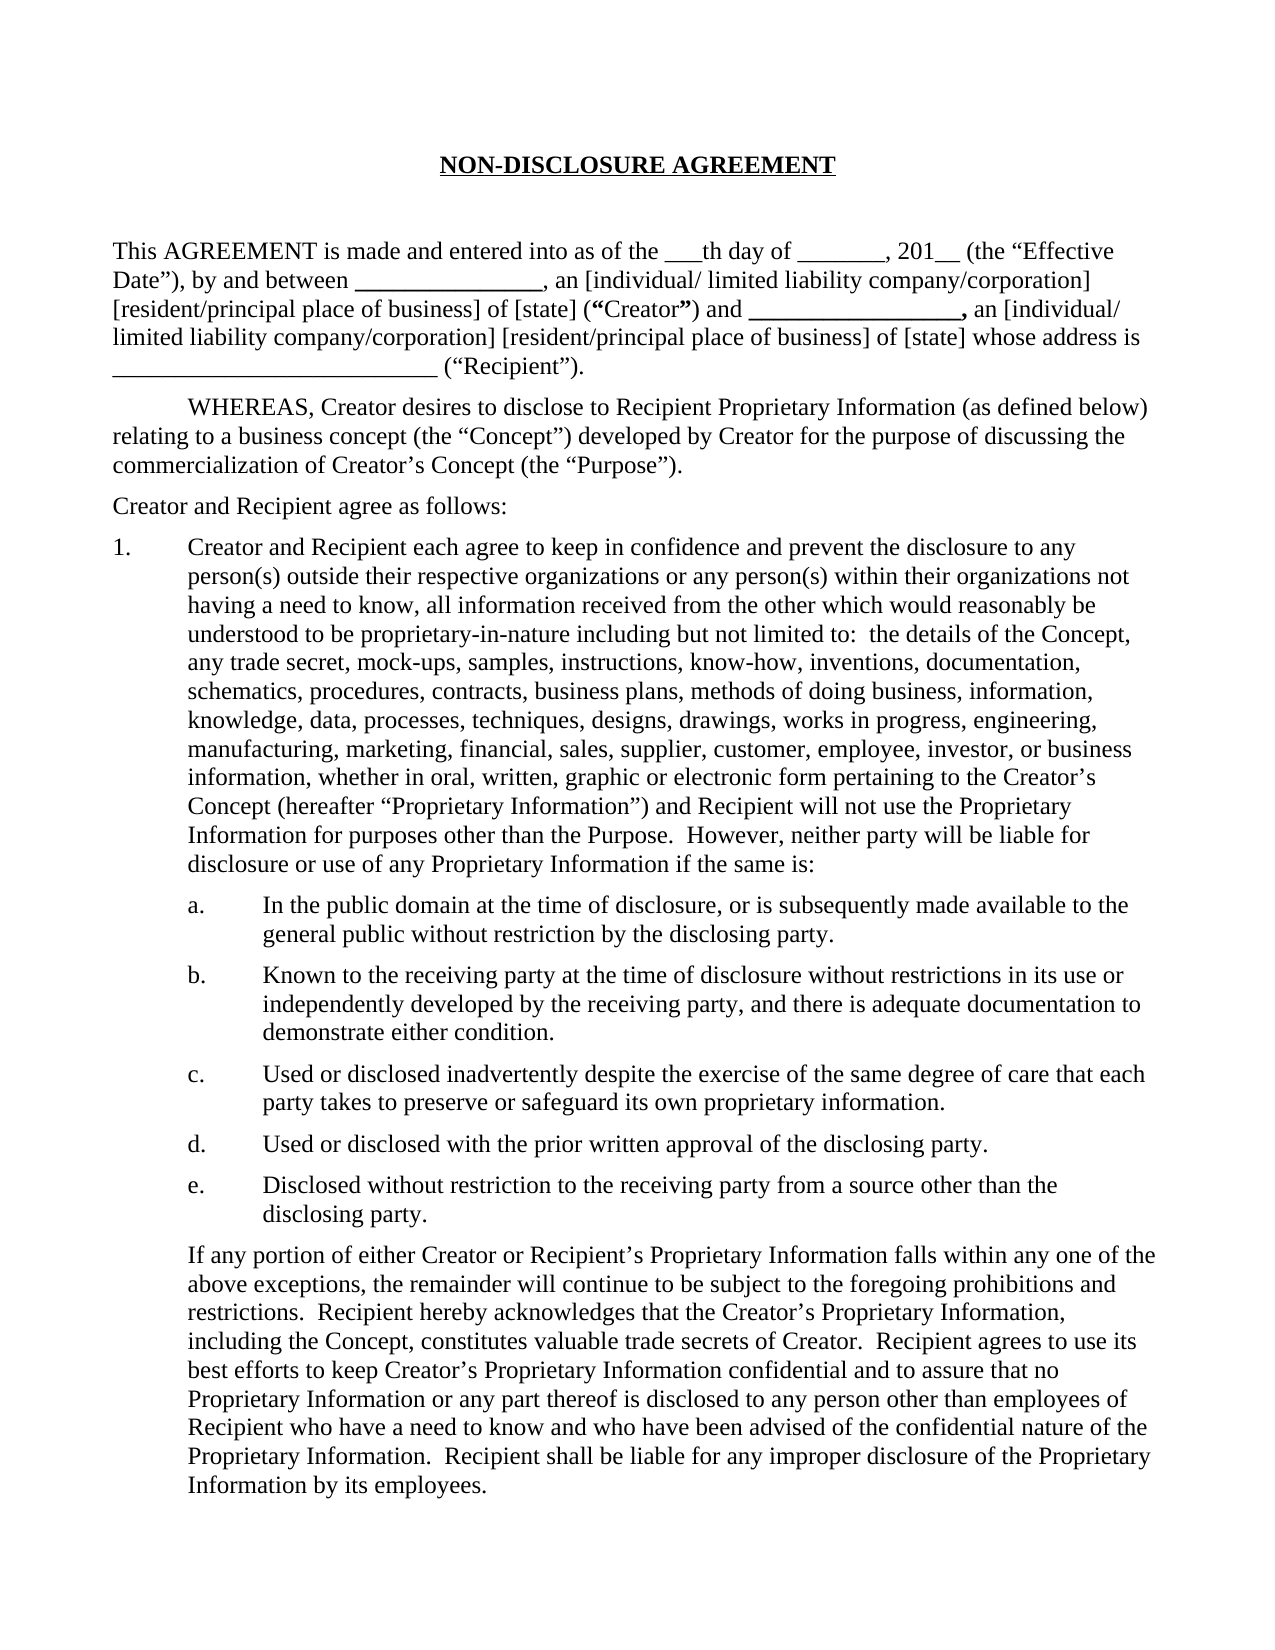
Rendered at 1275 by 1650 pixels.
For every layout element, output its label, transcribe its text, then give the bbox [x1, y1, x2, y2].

text a. In the public domain at the time of disclosure, or is subsequently made available to the general public without restriction by the disclosing party. [187, 890, 1162, 947]
text If any portion of either Creator or Recipient’s Proprietary Information falls within any one of the above exceptions, the remainder will continue to be subject to the foregoing prohibitions and restrictions. Recipient hereby acknowledges that the Creator’s Proprietary Information, including the Concept, constitutes valuable trade secrets of Creator. Recipient agrees to use its best efforts to keep Creator’s Proprietary Information confidential and to assure that no Proprietary Information or any part thereof is disclosed to any person other than employees of Recipient who have a need to know and who have been advised of the confidential nature of the Proprietary Information. Recipient shall be liable for any improper disclosure of the Proprietary Information by its employees. [187, 1240, 1162, 1499]
text 1. Creator and Recipient each agree to keep in confidence and prevent the disclosure to any person(s) outside their respective organizations or any person(s) within their organizations not having a need to know, all information received from the other which would reasonably be understood to be proprietary-in-nature including but not limited to: the details of the Concept, any trade secret, mock-ups, samples, instructions, know-how, inventions, documentation, schematics, procedures, contracts, business plans, methods of doing business, information, knowledge, data, processes, techniques, designs, drawings, works in progress, engineering, manufacturing, marketing, financial, sales, supplier, customer, employee, investor, or business information, whether in oral, written, graphic or electronic form pertaining to the Creator’s Concept (hereafter “Proprietary Information”) and Recipient will not use the Proprietary Information for purposes other than the Purpose. However, neither party will be liable for disclosure or use of any Proprietary Information if the same is: [112, 532, 1162, 877]
text b. Known to the receiving party at the time of disclosure without restrictions in its use or independently developed by the receiving party, and there is adequate documentation to demonstrate either condition. [187, 960, 1162, 1046]
text e. Disclosed without restriction to the receiving party from a source other than the disclosing party. [187, 1170, 1162, 1227]
text c. Used or disclosed inadvertently despite the exercise of the same degree of care that each party takes to preserve or safeguard its own proprietary information. [187, 1059, 1162, 1116]
text d. Used or disclosed with the prior written approval of the disclosing party. [112, 1129, 1162, 1157]
title NON-DISCLOSURE AGREEMENT [112, 150, 1162, 179]
text Creator and Recipient agree as follows: [112, 491, 1162, 520]
text This AGREEMENT is made and entered into as of the ___th day of _______, 201__ (the “Effective Date”), by and between _______________, an [individual/ limited liability company/corporation] [resident/principal place of business] of [state] (“Creator”) and _________________, an [individual/ limited liability company/corporation] [resident/principal place of business] of [state] whose address is __________________________ (“Recipient”). [112, 236, 1162, 380]
text WHEREAS, Creator desires to disclose to Recipient Proprietary Information (as defined below) relating to a business concept (the “Concept”) developed by Creator for the purpose of discussing the commercialization of Creator’s Concept (the “Purpose”). [112, 392, 1162, 479]
